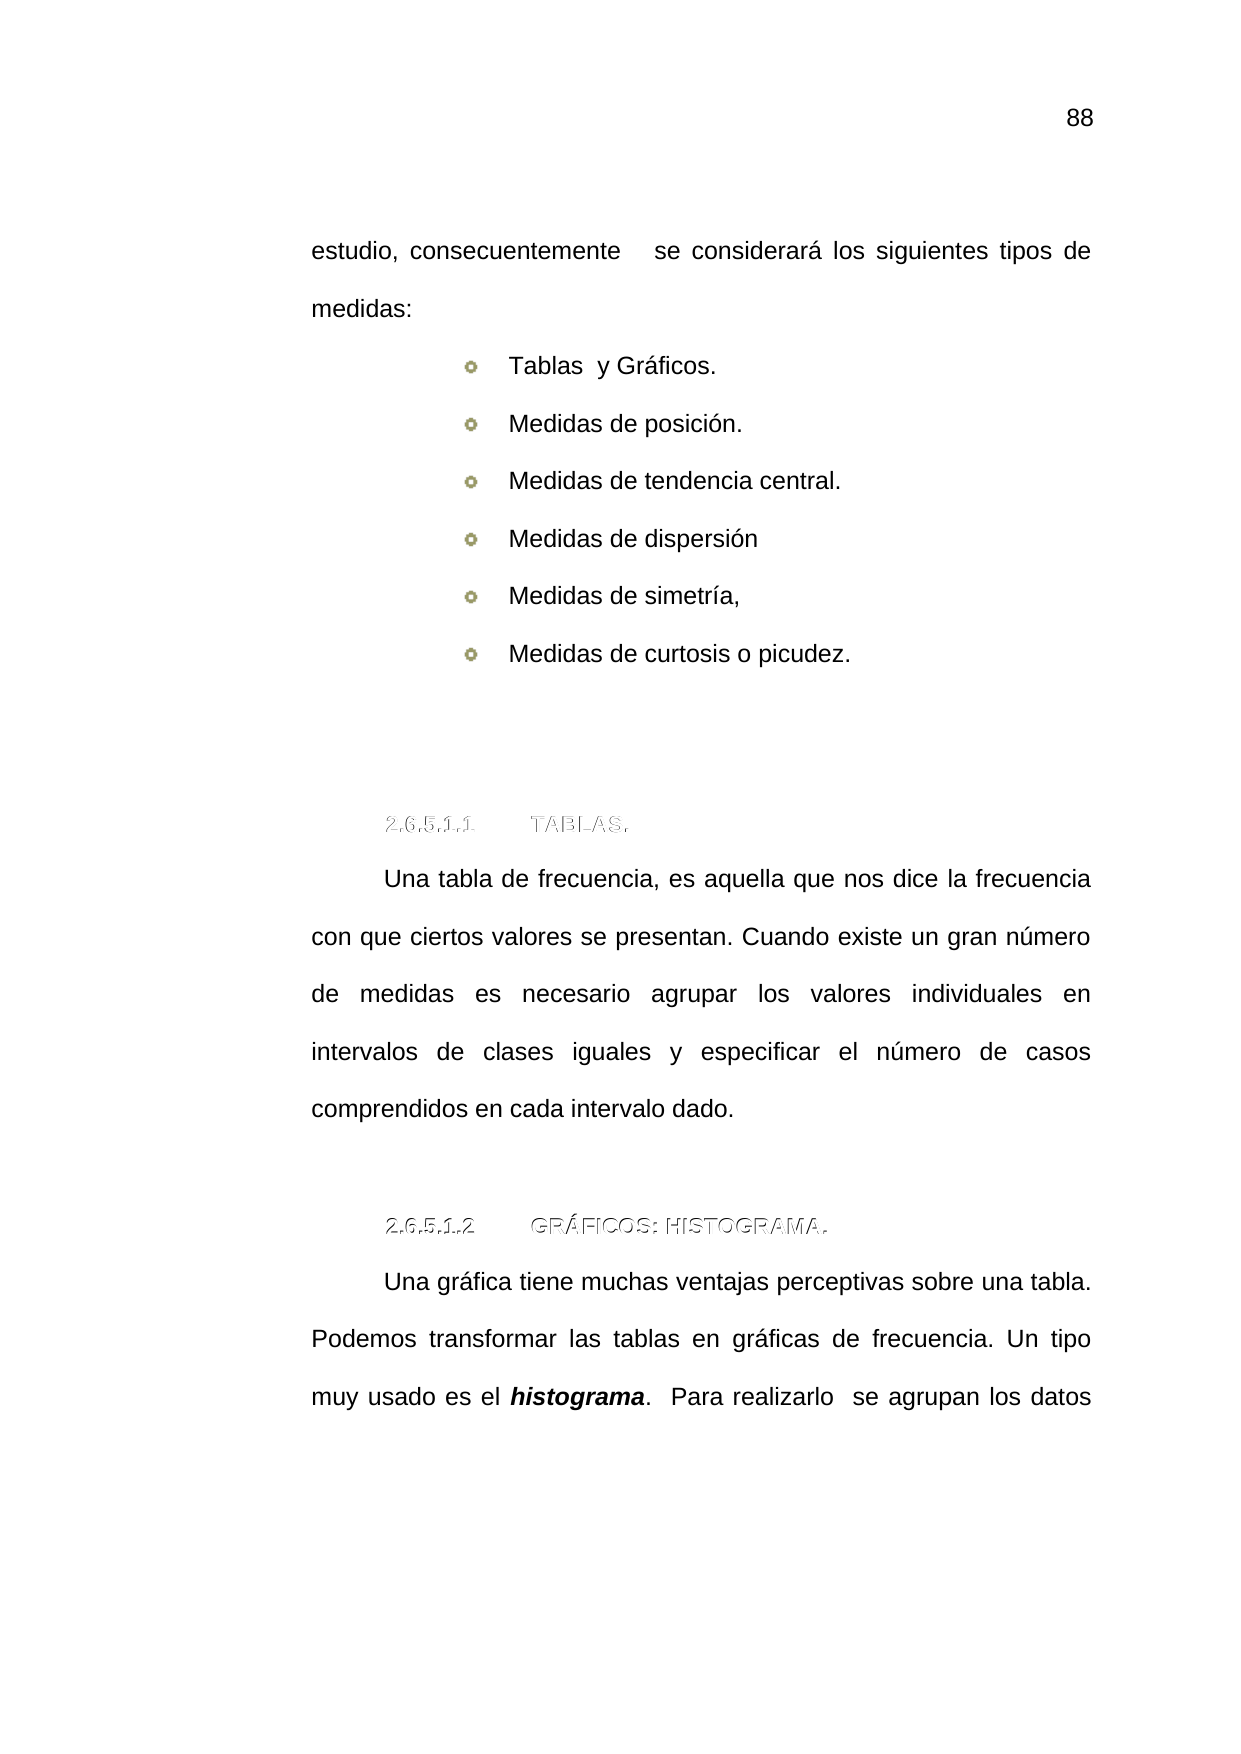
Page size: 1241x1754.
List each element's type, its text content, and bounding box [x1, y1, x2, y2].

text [311, 236, 1092, 322]
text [311, 1267, 1092, 1410]
list Medidas de posición. [461, 409, 1092, 437]
list Medidas de tendencia central. [461, 466, 1092, 495]
picture [462, 530, 479, 548]
list TABLAS. [386, 811, 1092, 838]
list Medidas de curtosis o picudez. [461, 639, 1092, 667]
text Una tabla de frecuencia, es aquella que nos dice la frecuencia con que ciertos valores se presentan. Cuando existe un gran número de medidas es necesario agrupar los valores individuales en intervalos de clases iguales y especificar el número de casos comprendidos en cada intervalo dado. [311, 864, 1092, 1123]
list Tablas y Gráficos. [461, 351, 1092, 380]
picture [462, 415, 479, 433]
picture [462, 358, 479, 375]
picture [462, 473, 479, 490]
picture [462, 588, 479, 605]
picture [462, 645, 479, 663]
list Medidas de simetría, [461, 581, 1092, 610]
list GRÁFICOS: HISTOGRAMA. [386, 1214, 1092, 1240]
list Medidas de dispersión [461, 524, 1092, 552]
